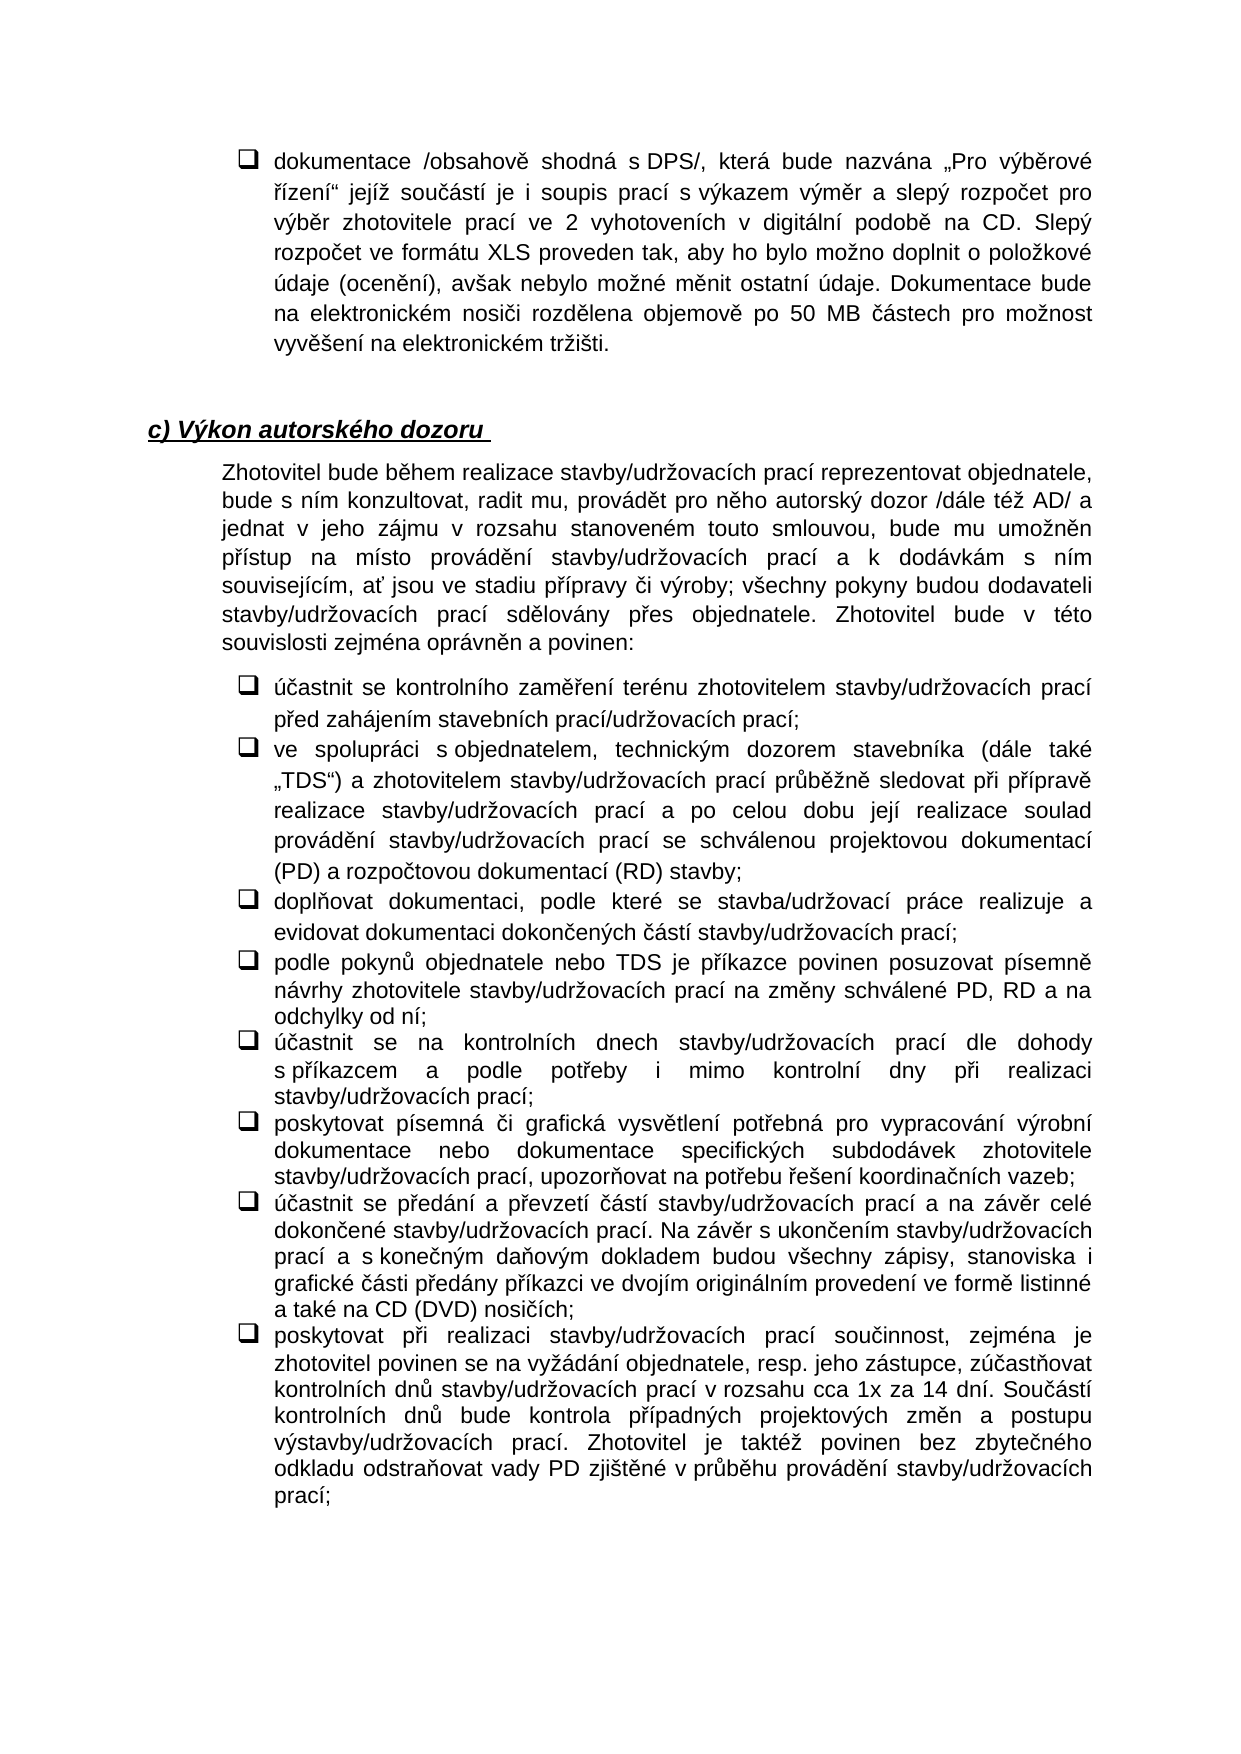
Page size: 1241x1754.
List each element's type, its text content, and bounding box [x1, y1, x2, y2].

list poskytovat při realizaci stavby/udržovacích prací součinnost, zejména je zhotovitel povinen se na vyžádání objednatele, resp. jeho zástupce, zúčastňovat kontrolních dnů stavby/udržovacích prací v rozsahu cca 1x za 14 dní. Součástí kontrolních dnů bude kontrola případných projektových změn a postupu výstavby/udržovacích prací. Zhotovitel je taktéž povinen bez zbytečného odkladu odstraňovat vady PD zjištěné v průběhu provádění stavby/udržovacích prací; [236, 1322, 1092, 1508]
list doplňovat dokumentaci, podle které se stavba/udržovací práce realizuje a evidovat dokumentaci dokončených částí stavby/udržovacích prací; [236, 888, 1092, 945]
list účastnit se na kontrolních dnech stavby/udržovacích prací dle dohody s příkazcem a podle potřeby i mimo kontrolní dny při realizaci stavby/udržovacích prací; [236, 1029, 1092, 1109]
list dokumentace /obsahově shodná s DPS/, která bude nazvána „Pro výběrové řízení“ jejíž součástí je i soupis prací s výkazem výměr a slepý rozpočet pro výběr zhotovitele prací ve 2 vyhotoveních v digitální podobě na CD. Slepý rozpočet ve formátu XLS proveden tak, aby ho bylo možno doplnit o položkové údaje (ocenění), avšak nebylo možné měnit ostatní údaje. Dokumentace bude na elektronickém nosiči rozdělena objemově po 50 MB částech pro možnost vyvěšení na elektronickém tržišti. [236, 148, 1092, 356]
list podle pokynů objednatele nebo TDS je příkazce povinen posuzovat písemně návrhy zhotovitele stavby/udržovacích prací na změny schválené PD, RD a na odchylky od ní; [236, 949, 1092, 1029]
list poskytovat písemná či grafická vysvětlení potřebná pro vypracování výrobní dokumentace nebo dokumentace specifických subdodávek zhotovitele stavby/udržovacích prací, upozorňovat na potřebu řešení koordinačních vazeb; [236, 1109, 1092, 1189]
list účastnit se předání a převzetí částí stavby/udržovacích prací a na závěr celé dokončené stavby/udržovacích prací. Na závěr s ukončením stavby/udržovacích prací a s konečným daňovým dokladem budou všechny zápisy, stanoviska i grafické části předány příkazci ve dvojím originálním provedení ve formě listinné a také na CD (DVD) nosičích; [236, 1189, 1092, 1322]
text Zhotovitel bude během realizace stavby/udržovacích prací reprezentovat objednatele, bude s ním konzultovat, radit mu, provádět pro něho autorský dozor /dále též AD/ a jednat v jeho zájmu v rozsahu stanoveném touto smlouvou, bude mu umožněn přístup na místo provádění stavby/udržovacích prací a k dodávkám s ním souvisejícím, ať jsou ve stadiu přípravy či výroby; všechny pokyny budou dodavateli stavby/udržovacích prací sdělovány přes objednatele. Zhotovitel bude v této souvislosti zejména oprávněn a povinen: [148, 458, 1092, 656]
text c) Výkon autorského dozoru [148, 415, 1092, 444]
list účastnit se kontrolního zaměření terénu zhotovitelem stavby/udržovacích prací před zahájením stavebních prací/udržovacích prací; [236, 674, 1092, 732]
list ve spolupráci s objednatelem, technickým dozorem stavebníka (dále také „TDS“) a zhotovitelem stavby/udržovacích prací průběžně sledovat při přípravě realizace stavby/udržovacích prací a po celou dobu její realizace soulad provádění stavby/udržovacích prací se schválenou projektovou dokumentací (PD) a rozpočtovou dokumentací (RD) stavby; [236, 736, 1092, 884]
